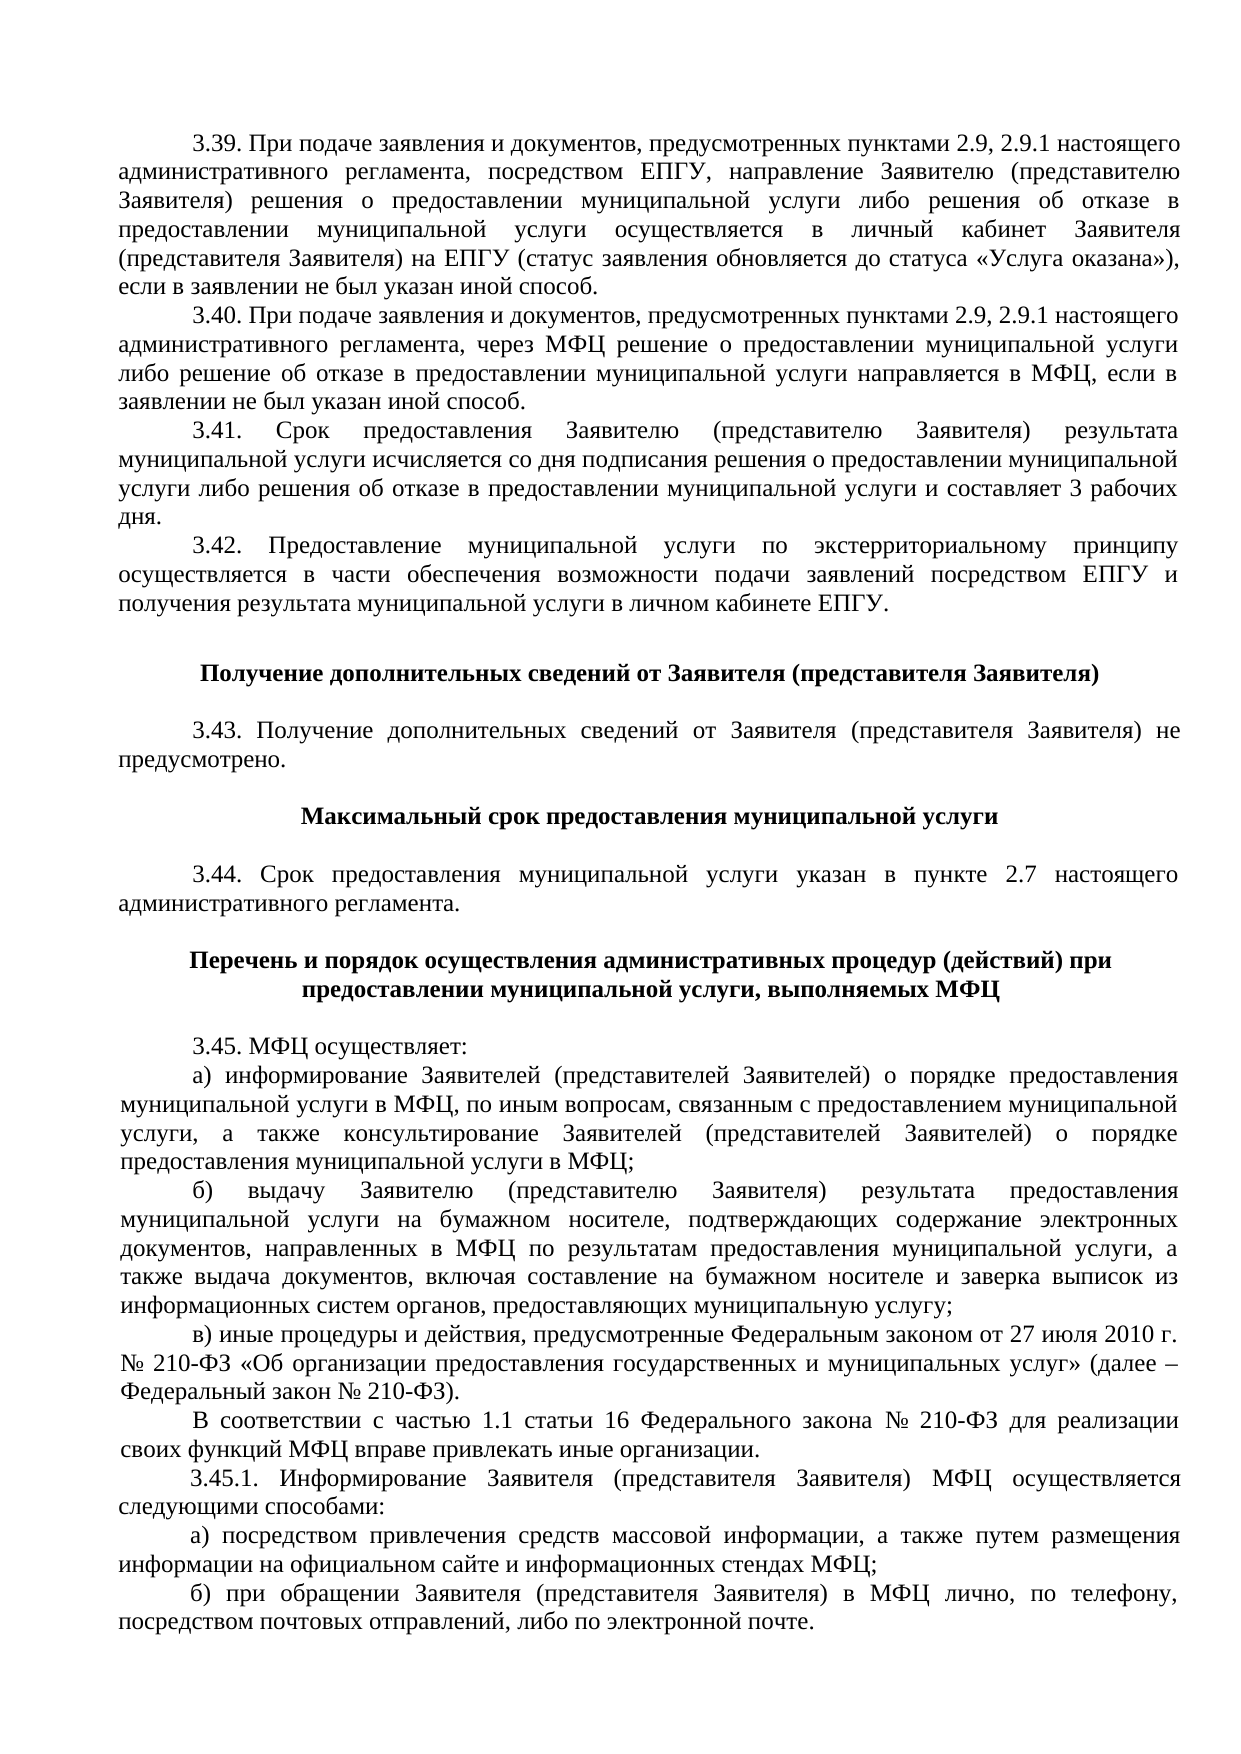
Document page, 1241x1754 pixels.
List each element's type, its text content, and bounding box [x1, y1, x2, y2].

text в) иные процедуры и действия, предусмотренные Федеральным законом от 27 июля 2010 г. № 210-ФЗ «Об организации предоставления государственных и муниципальных услуг» (далее – Федеральный закон № 210-ФЗ). [120, 1319, 1179, 1405]
text 3.44. Срок предоставления муниципальной услуги указан в пункте 2.7 настоящего административного регламента. [118, 859, 1179, 916]
text Перечень и порядок осуществления административных процедур (действий) при предоставлении муниципальной услуги, выполняемых МФЦ [121, 945, 1181, 1003]
text а) посредством привлечения средств массовой информации, а также путем размещения информации на официальном сайте и информационных стендах МФЦ; [118, 1520, 1181, 1578]
text 3.45. МФЦ осуществляет: [120, 1031, 1179, 1060]
text 3.40. При подаче заявления и документов, предусмотренных пунктами 2.9, 2.9.1 настоящего административного регламента, через МФЦ решение о предоставлении муниципальной услуги либо решение об отказе в предоставлении муниципальной услуги направляется в МФЦ, если в заявлении не был указан иной способ. [118, 300, 1179, 415]
text 3.41. Срок предоставления Заявителю (представителю Заявителя) результата муниципальной услуги исчисляется со дня подписания решения о предоставлении муниципальной услуги либо решения об отказе в предоставлении муниципальной услуги и составляет 3 рабочих дня. [118, 415, 1179, 530]
text 3.39. При подаче заявления и документов, предусмотренных пунктами 2.9, 2.9.1 настоящего административного регламента, посредством ЕПГУ, направление Заявителю (представителю Заявителя) решения о предоставлении муниципальной услуги либо решения об отказе в предоставлении муниципальной услуги осуществляется в личный кабинет Заявителя (представителя Заявителя) на ЕПГУ (статус заявления обновляется до статуса «Услуга оказана»), если в заявлении не был указан иной способ. [118, 128, 1181, 300]
text 3.43. Получение дополнительных сведений от Заявителя (представителя Заявителя) не предусмотрено. [118, 715, 1181, 773]
text 3.45.1. Информирование Заявителя (представителя Заявителя) МФЦ осуществляется следующими способами: [118, 1463, 1181, 1520]
text а) информирование Заявителей (представителей Заявителей) о порядке предоставления муниципальной услуги в МФЦ, по иным вопросам, связанным с предоставлением муниципальной услуги, а также консультирование Заявителей (представителей Заявителей) о порядке предоставления муниципальной услуги в МФЦ; [120, 1060, 1179, 1175]
text б) при обращении Заявителя (представителя Заявителя) в МФЦ лично, по телефону, посредством почтовых отправлений, либо по электронной почте. [118, 1578, 1179, 1635]
text 3.42. Предоставление муниципальной услуги по экстерриториальному принципу осуществляется в части обеспечения возможности подачи заявлений посредством ЕПГУ и получения результата муниципальной услуги в личном кабинете ЕПГУ. [118, 530, 1179, 616]
text б) выдачу Заявителю (представителю Заявителя) результата предоставления муниципальной услуги на бумажном носителе, подтверждающих содержание электронных документов, направленных в МФЦ по результатам предоставления муниципальной услуги, а также выдача документов, включая составление на бумажном носителе и заверка выписок из информационных систем органов, предоставляющих муниципальную услугу; [120, 1175, 1179, 1319]
text В соответствии с частью 1.1 статьи 16 Федерального закона № 210-ФЗ для реализации своих функций МФЦ вправе привлекать иные организации. [120, 1405, 1179, 1463]
text Получение дополнительных сведений от Заявителя (представителя Заявителя) [118, 658, 1181, 686]
text Максимальный срок предоставления муниципальной услуги [118, 801, 1181, 830]
